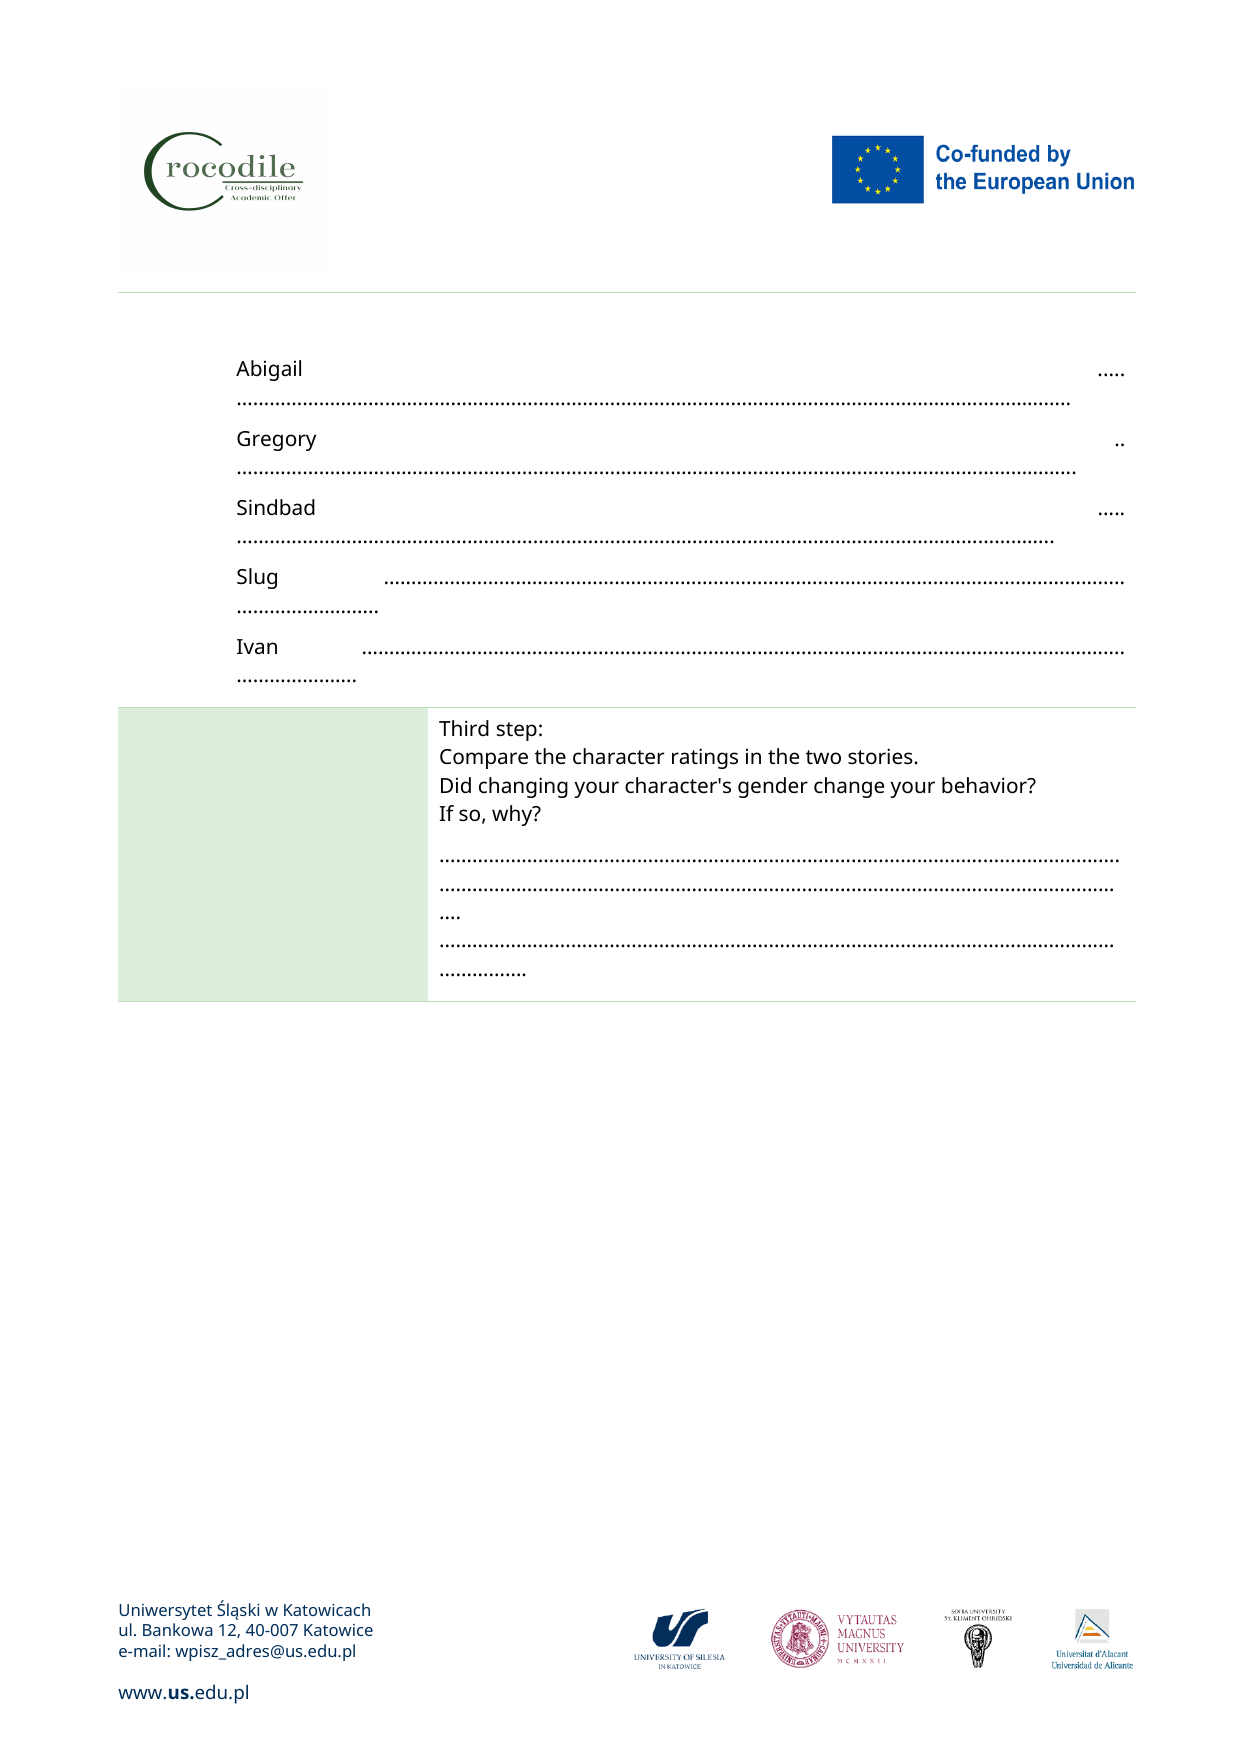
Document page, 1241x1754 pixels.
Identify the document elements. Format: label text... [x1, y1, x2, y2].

picture [747, 65, 1241, 262]
table_cell Third step: Compare the character ratings in the two stories. Did changing your character's gender change your behavior? If so, why? …………………………………………………………………………………………………………….……………………………………………………………………………………………………………….…………………………………………………………………………………………………………………………. [428, 708, 1136, 1001]
picture [118, 88, 331, 272]
table_cell [118, 708, 428, 1001]
picture [610, 1518, 1198, 1746]
